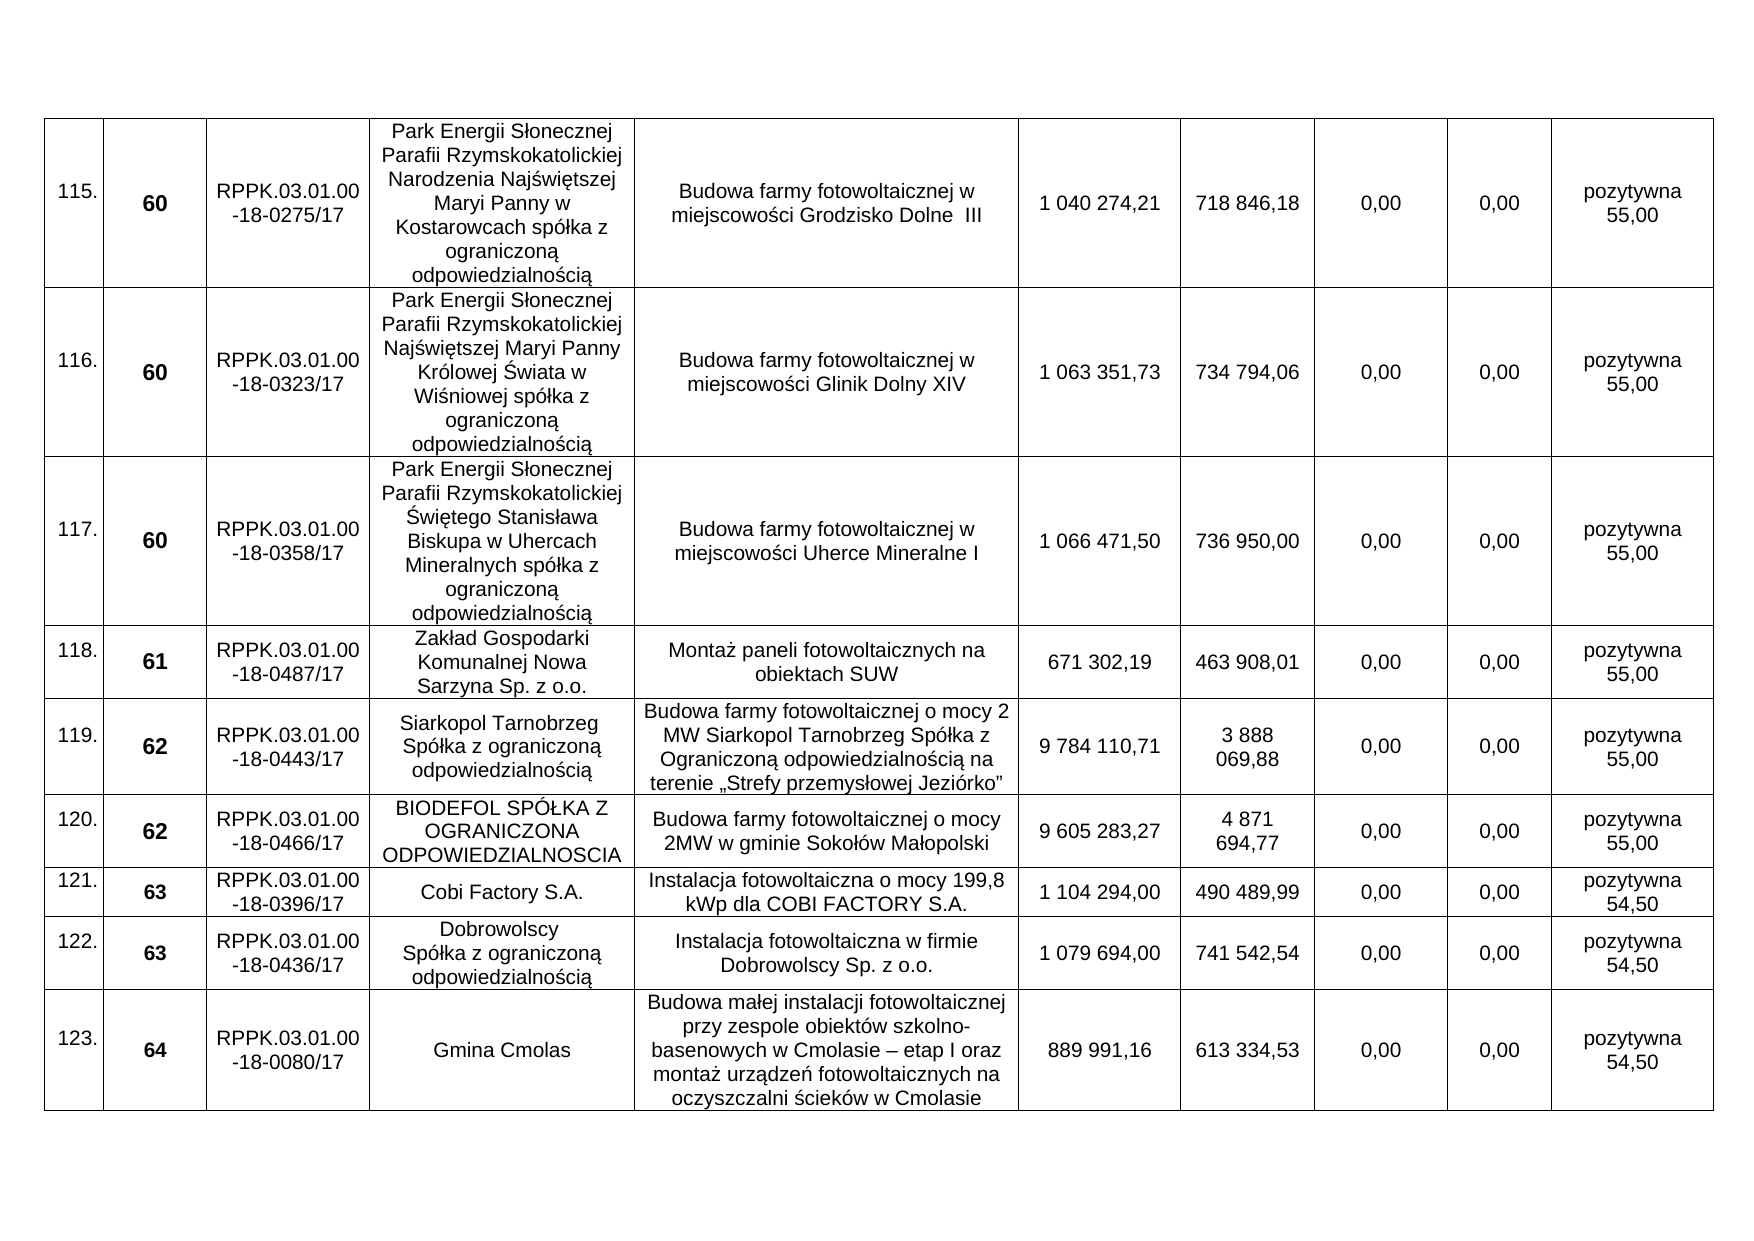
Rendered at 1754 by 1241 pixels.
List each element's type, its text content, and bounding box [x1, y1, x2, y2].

table_cell pozytywna 55,00 [1552, 457, 1713, 624]
table_cell [45, 699, 103, 794]
table_cell 0,00 [1315, 990, 1447, 1110]
table_cell Gmina Cmolas [370, 990, 634, 1110]
table_cell 0,00 [1315, 626, 1447, 697]
table_cell 463 908,01 [1181, 626, 1314, 697]
table_cell 0,00 [1448, 917, 1551, 989]
table_cell 60 [104, 457, 206, 624]
table_cell Siarkopol Tarnobrzeg Spółka z ograniczoną odpowiedzialnością [370, 699, 634, 794]
table_cell RPPK.03.01.00-18-0487/17 [207, 626, 369, 697]
table_cell 0,00 [1448, 626, 1551, 697]
table_cell [45, 457, 103, 624]
table_cell 734 794,06 [1181, 288, 1314, 456]
table_cell 490 489,99 [1181, 868, 1314, 916]
table_cell 1 066 471,50 [1019, 457, 1180, 624]
table_cell Budowa farmy fotowoltaicznej o mocy 2MW w gminie Sokołów Małopolski [635, 795, 1018, 867]
table_cell 1 104 294,00 [1019, 868, 1180, 916]
table_cell 0,00 [1448, 795, 1551, 867]
table_cell 0,00 [1448, 119, 1551, 287]
table_cell 4 871 694,77 [1181, 795, 1314, 867]
table_cell 0,00 [1315, 288, 1447, 456]
table_cell pozytywna 54,50 [1552, 917, 1713, 989]
table_cell 9 605 283,27 [1019, 795, 1180, 867]
table_cell 63 [104, 868, 206, 916]
table_cell RPPK.03.01.00-18-0323/17 [207, 288, 369, 456]
table_cell 0,00 [1448, 288, 1551, 456]
table_cell Cobi Factory S.A. [370, 868, 634, 916]
table_cell 0,00 [1315, 699, 1447, 794]
table_cell Park Energii Słonecznej Parafii Rzymskokatolickiej Świętego Stanisława Biskupa w Uhercach Mineralnych spółka z ograniczoną odpowiedzialnością [370, 457, 634, 624]
table_cell 61 [104, 626, 206, 697]
table_cell 0,00 [1448, 990, 1551, 1110]
table_cell 0,00 [1448, 868, 1551, 916]
table_cell 613 334,53 [1181, 990, 1314, 1110]
table_cell pozytywna 55,00 [1552, 795, 1713, 867]
table_cell pozytywna 55,00 [1552, 288, 1713, 456]
table_cell [45, 868, 103, 916]
table_cell 60 [104, 119, 206, 287]
table_cell pozytywna 54,50 [1552, 990, 1713, 1110]
table_cell Montaż paneli fotowoltaicznych na obiektach SUW [635, 626, 1018, 697]
table_cell [45, 626, 103, 697]
table_cell 0,00 [1315, 119, 1447, 287]
table_cell Budowa farmy fotowoltaicznej w miejscowości Grodzisko Dolne III [635, 119, 1018, 287]
table_cell [45, 795, 103, 867]
table_cell [45, 288, 103, 456]
table_cell RPPK.03.01.00-18-0443/17 [207, 699, 369, 794]
table_cell 1 079 694,00 [1019, 917, 1180, 989]
table_cell 62 [104, 795, 206, 867]
table_cell 736 950,00 [1181, 457, 1314, 624]
table_cell pozytywna 54,50 [1552, 868, 1713, 916]
table_cell 63 [104, 917, 206, 989]
table_cell 889 991,16 [1019, 990, 1180, 1110]
table_cell BIODEFOL SPÓŁKA Z OGRANICZONA ODPOWIEDZIALNOSCIA [370, 795, 634, 867]
table_cell pozytywna 55,00 [1552, 119, 1713, 287]
table_cell 718 846,18 [1181, 119, 1314, 287]
table_cell 741 542,54 [1181, 917, 1314, 989]
table_cell Instalacja fotowoltaiczna o mocy 199,8 kWp dla COBI FACTORY S.A. [635, 868, 1018, 916]
table_cell 0,00 [1448, 699, 1551, 794]
table_cell [45, 917, 103, 989]
table_cell 0,00 [1315, 795, 1447, 867]
table_cell 1 063 351,73 [1019, 288, 1180, 456]
table_cell 62 [104, 699, 206, 794]
table_cell 0,00 [1448, 457, 1551, 624]
table_cell 64 [104, 990, 206, 1110]
table_cell [45, 990, 103, 1110]
table_cell Instalacja fotowoltaiczna w firmie Dobrowolscy Sp. z o.o. [635, 917, 1018, 989]
table_cell RPPK.03.01.00-18-0436/17 [207, 917, 369, 989]
table_cell 0,00 [1315, 917, 1447, 989]
table_cell RPPK.03.01.00-18-0358/17 [207, 457, 369, 624]
table_cell RPPK.03.01.00-18-0396/17 [207, 868, 369, 916]
table_cell pozytywna 55,00 [1552, 699, 1713, 794]
table_cell 9 784 110,71 [1019, 699, 1180, 794]
table_cell Budowa farmy fotowoltaicznej o mocy 2 MW Siarkopol Tarnobrzeg Spółka z Ograniczoną odpowiedzialnością na terenie „Strefy przemysłowej Jeziórko” [635, 699, 1018, 794]
table_cell Park Energii Słonecznej Parafii Rzymskokatolickiej Najświętszej Maryi Panny Królowej Świata w Wiśniowej spółka z ograniczoną odpowiedzialnością [370, 288, 634, 456]
table_cell Budowa małej instalacji fotowoltaicznej przy zespole obiektów szkolno-basenowych w Cmolasie – etap I oraz montaż urządzeń fotowoltaicznych na oczyszczalni ścieków w Cmolasie [635, 990, 1018, 1110]
table_cell Budowa farmy fotowoltaicznej w miejscowości Uherce Mineralne I [635, 457, 1018, 624]
table_cell RPPK.03.01.00-18-0466/17 [207, 795, 369, 867]
table_cell 671 302,19 [1019, 626, 1180, 697]
table_cell Zakład Gospodarki Komunalnej Nowa Sarzyna Sp. z o.o. [370, 626, 634, 697]
table_cell [45, 119, 103, 287]
table_cell pozytywna 55,00 [1552, 626, 1713, 697]
table_cell 0,00 [1315, 868, 1447, 916]
table_cell Park Energii Słonecznej Parafii Rzymskokatolickiej Narodzenia Najświętszej Maryi Panny w Kostarowcach spółka z ograniczoną odpowiedzialnością [370, 119, 634, 287]
table_cell 0,00 [1315, 457, 1447, 624]
table_cell Budowa farmy fotowoltaicznej w miejscowości Glinik Dolny XIV [635, 288, 1018, 456]
table_cell Dobrowolscy Spółka z ograniczoną odpowiedzialnością [370, 917, 634, 989]
table_cell 1 040 274,21 [1019, 119, 1180, 287]
table_cell RPPK.03.01.00-18-0080/17 [207, 990, 369, 1110]
table_cell RPPK.03.01.00-18-0275/17 [207, 119, 369, 287]
table_cell 3 888 069,88 [1181, 699, 1314, 794]
table_cell 60 [104, 288, 206, 456]
